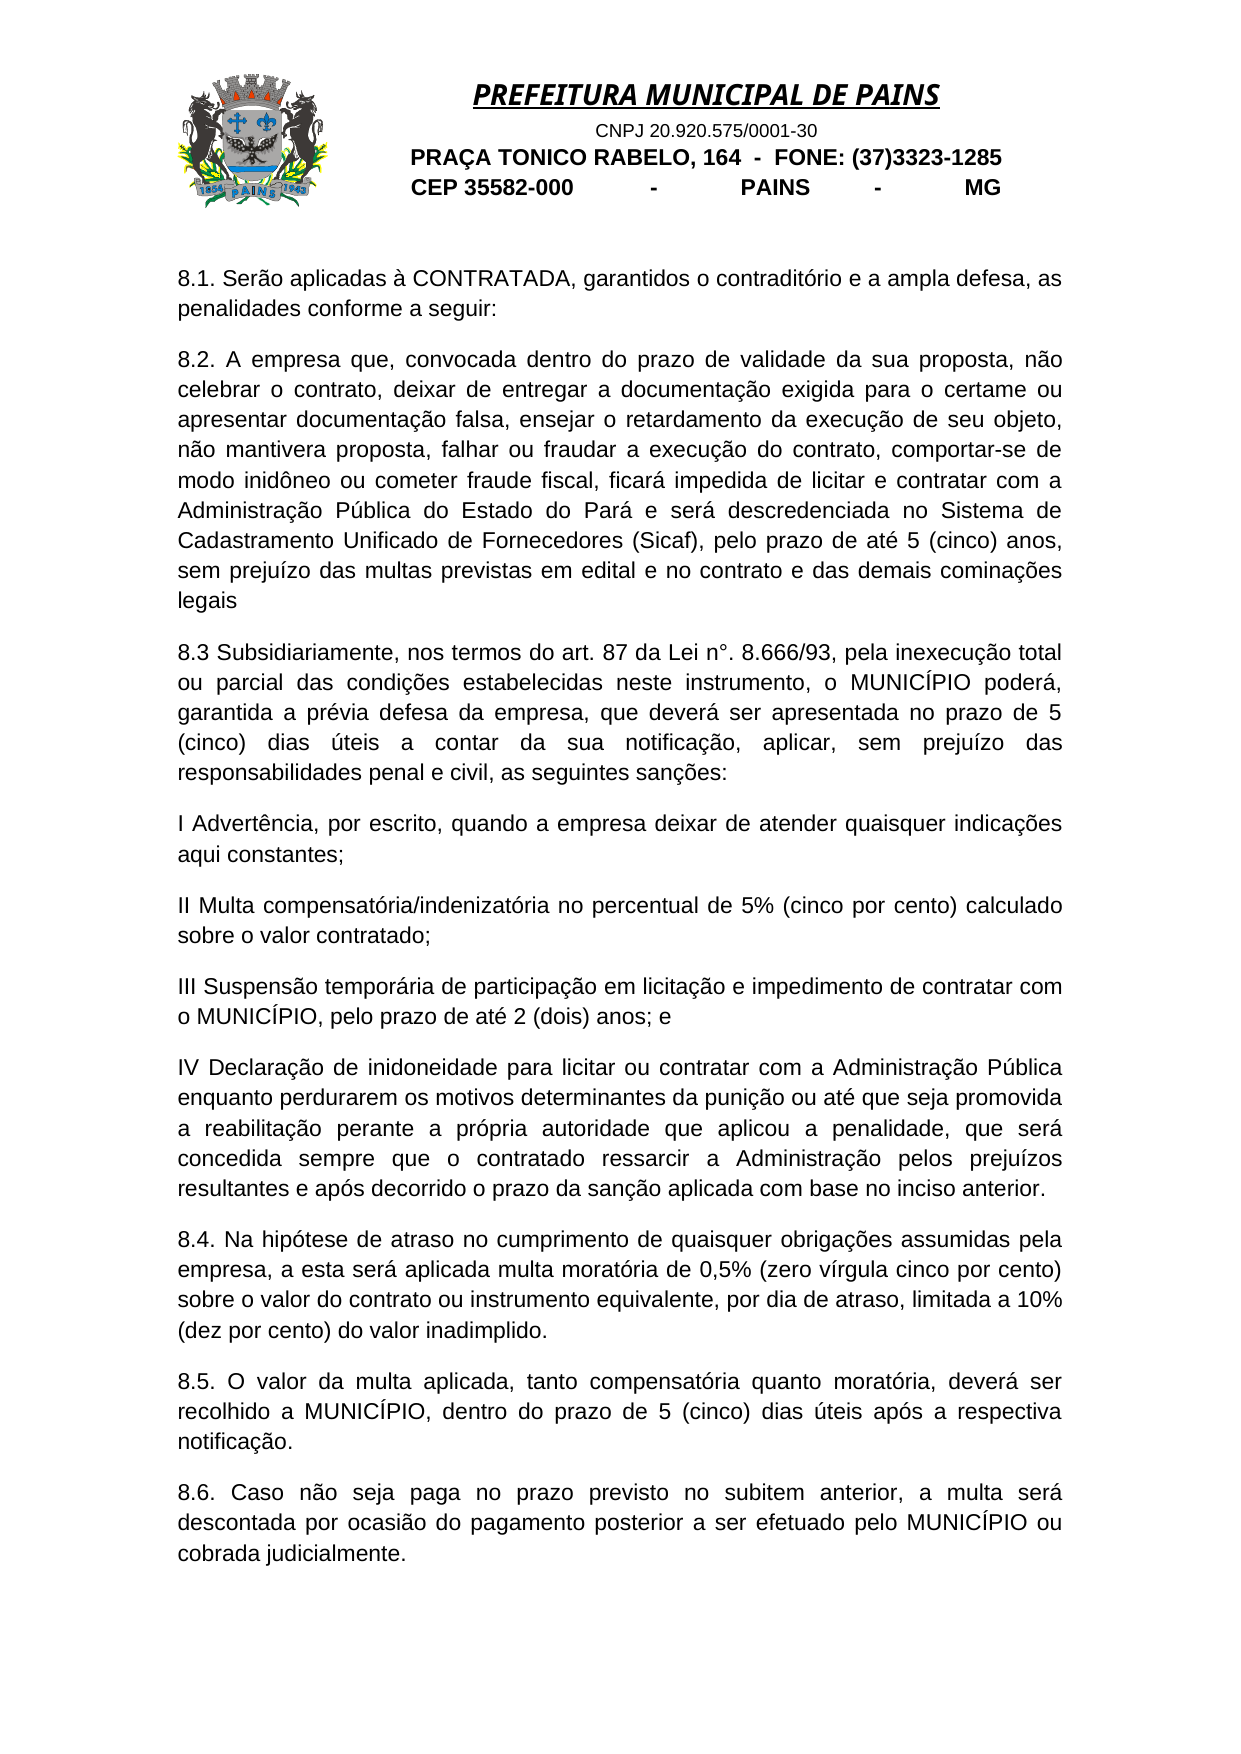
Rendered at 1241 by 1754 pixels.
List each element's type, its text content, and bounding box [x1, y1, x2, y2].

text 8.4. Na hipótese de atraso no cumprimento de quaisquer obrigações assumidas pela empresa, a esta será aplicada multa moratória de 0,5% (zero vírgula cinco por cento) sobre o valor do contrato ou instrumento equivalente, por dia de atraso, limitada a 10% (dez por cento) do valor inadimplido. [177, 1226, 1063, 1343]
text I Advertência, por escrito, quando a empresa deixar de atender quaisquer indicações aqui constantes; [177, 810, 1063, 867]
text 8.2. A empresa que, convocada dentro do prazo de validade da sua proposta, não celebrar o contrato, deixar de entregar a documentação exigida para o certame ou apresentar documentação falsa, ensejar o retardamento da execução de seu objeto, não mantivera proposta, falhar ou fraudar a execução do contrato, comportar-se de modo inidôneo ou cometer fraude fiscal, ficará impedida de licitar e contratar com a Administração Pública do Estado do Pará e será descredenciada no Sistema de Cadastramento Unificado de Fornecedores (Sicaf), pelo prazo de até 5 (cinco) anos, sem prejuízo das multas previstas em edital e no contrato e das demais cominações legais [177, 346, 1063, 614]
text 8.6. Caso não seja paga no prazo previsto no subitem anterior, a multa será descontada por ocasião do pagamento posterior a ser efetuado pelo MUNICÍPIO ou cobrada judicialmente. [177, 1479, 1063, 1566]
text 8.5. O valor da multa aplicada, tanto compensatória quanto moratória, deverá ser recolhido a MUNICÍPIO, dentro do prazo de 5 (cinco) dias úteis após a respectiva notificação. [177, 1368, 1063, 1454]
text 8.3 Subsidiariamente, nos termos do art. 87 da Lei n°. 8.666/93, pela inexecução total ou parcial das condições estabelecidas neste instrumento, o MUNICÍPIO poderá, garantida a prévia defesa da empresa, que deverá ser apresentada no prazo de 5 (cinco) dias úteis a contar da sua notificação, aplicar, sem prejuízo das responsabilidades penal e civil, as seguintes sanções: [177, 638, 1063, 786]
text 8.1. Serão aplicadas à CONTRATADA, garantidos o contraditório e a ampla defesa, as penalidades conforme a seguir: [177, 264, 1063, 321]
text III Suspensão temporária de participação em licitação e impedimento de contratar com o MUNICÍPIO, pelo prazo de até 2 (dois) anos; e [177, 973, 1063, 1029]
text IV Declaração de inidoneidade para licitar ou contratar com a Administração Pública enquanto perdurarem os motivos determinantes da punição ou até que seja promovida a reabilitação perante a própria autoridade que aplicou a penalidade, que será concedida sempre que o contratado ressarcir a Administração pelos prejuízos resultantes e após decorrido o prazo da sanção aplicada com base no inciso anterior. [177, 1054, 1063, 1201]
text II Multa compensatória/indenizatória no percentual de 5% (cinco por cento) calculado sobre o valor contratado; [177, 892, 1063, 948]
